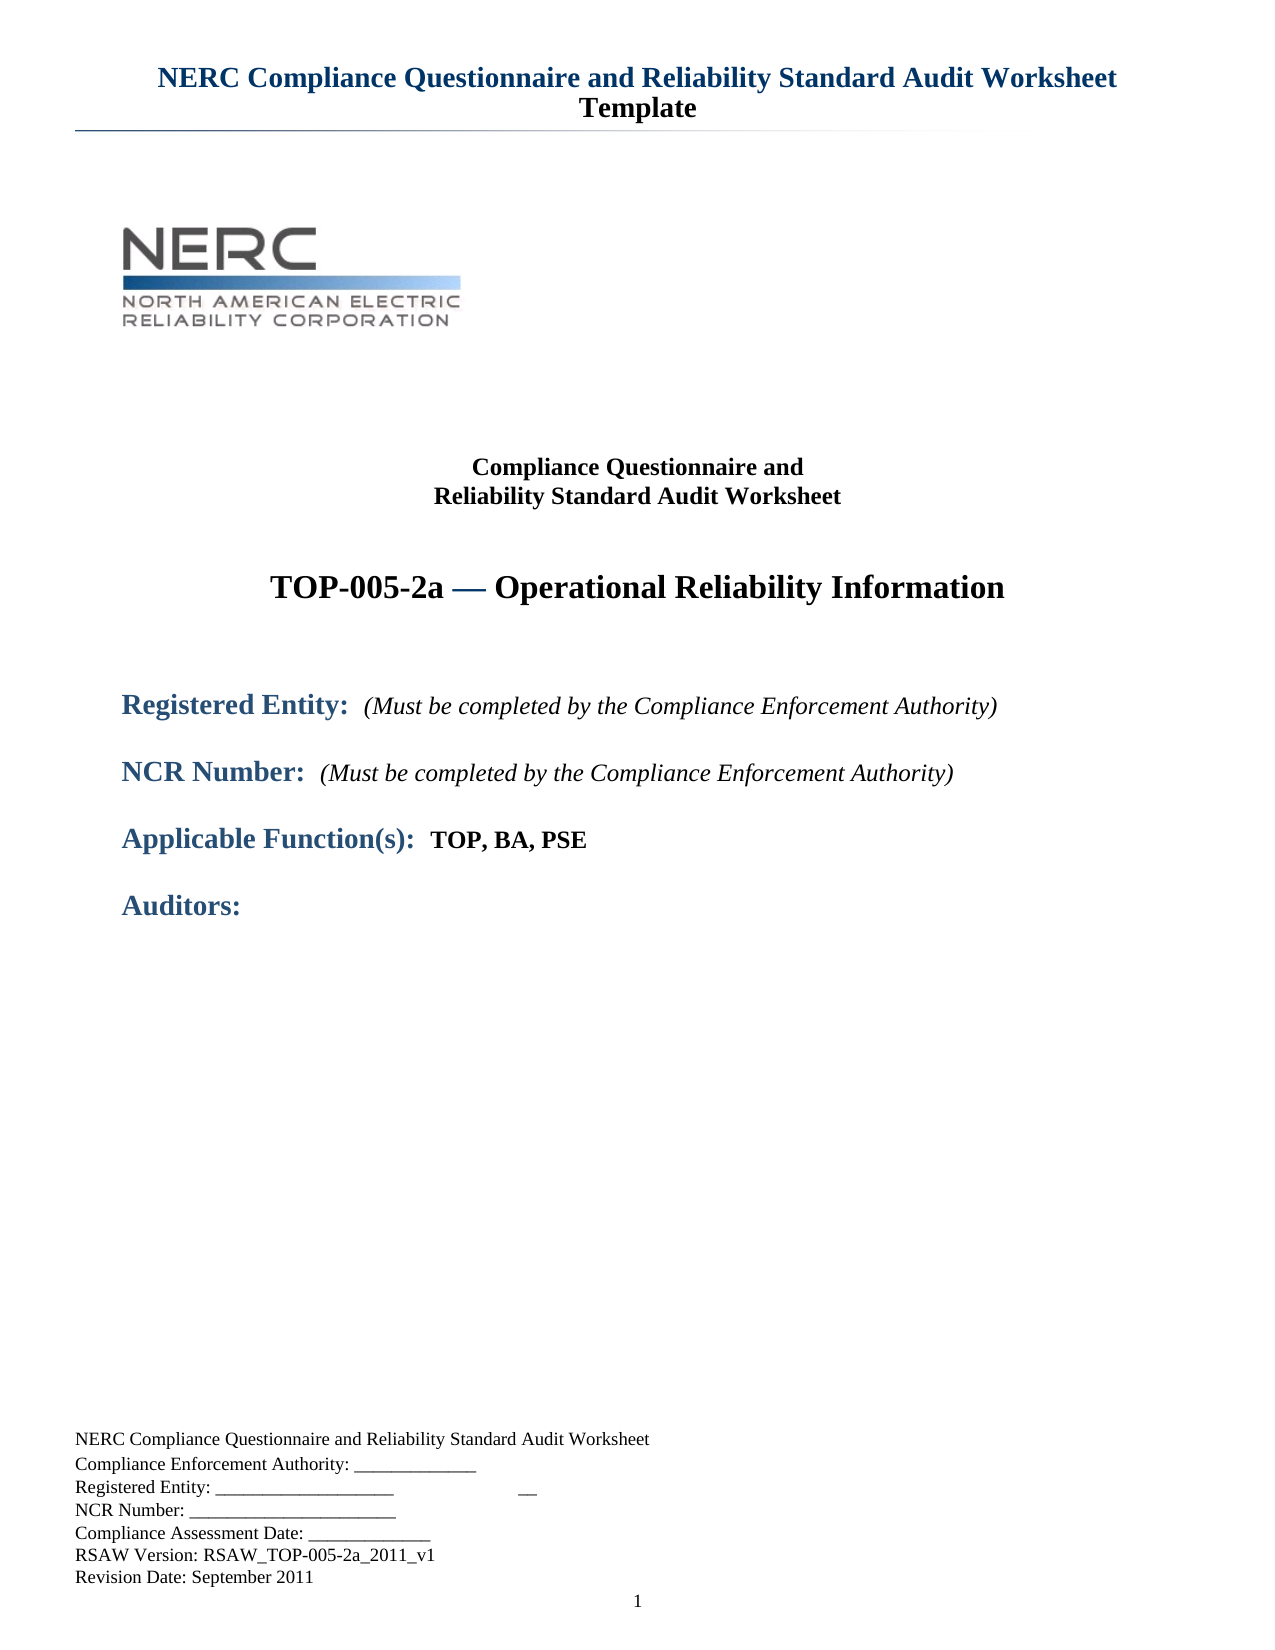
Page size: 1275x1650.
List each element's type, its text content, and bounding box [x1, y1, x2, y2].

text Applicable Function(s): TOP, BA, PSE [121, 821, 1200, 855]
picture [112, 216, 472, 338]
text Compliance Questionnaire and [75, 452, 1200, 481]
text TOP-005-2a — Operational Reliability Information [75, 567, 1200, 606]
text NCR Number: (Must be completed by the Compliance Enforcement Authority) [121, 754, 1200, 788]
text Registered Entity: (Must be completed by the Compliance Enforcement Authority) [121, 687, 1200, 721]
picture [75, 130, 1054, 136]
text Reliability Standard Audit Worksheet [75, 481, 1200, 510]
text Auditors: [121, 888, 1200, 922]
